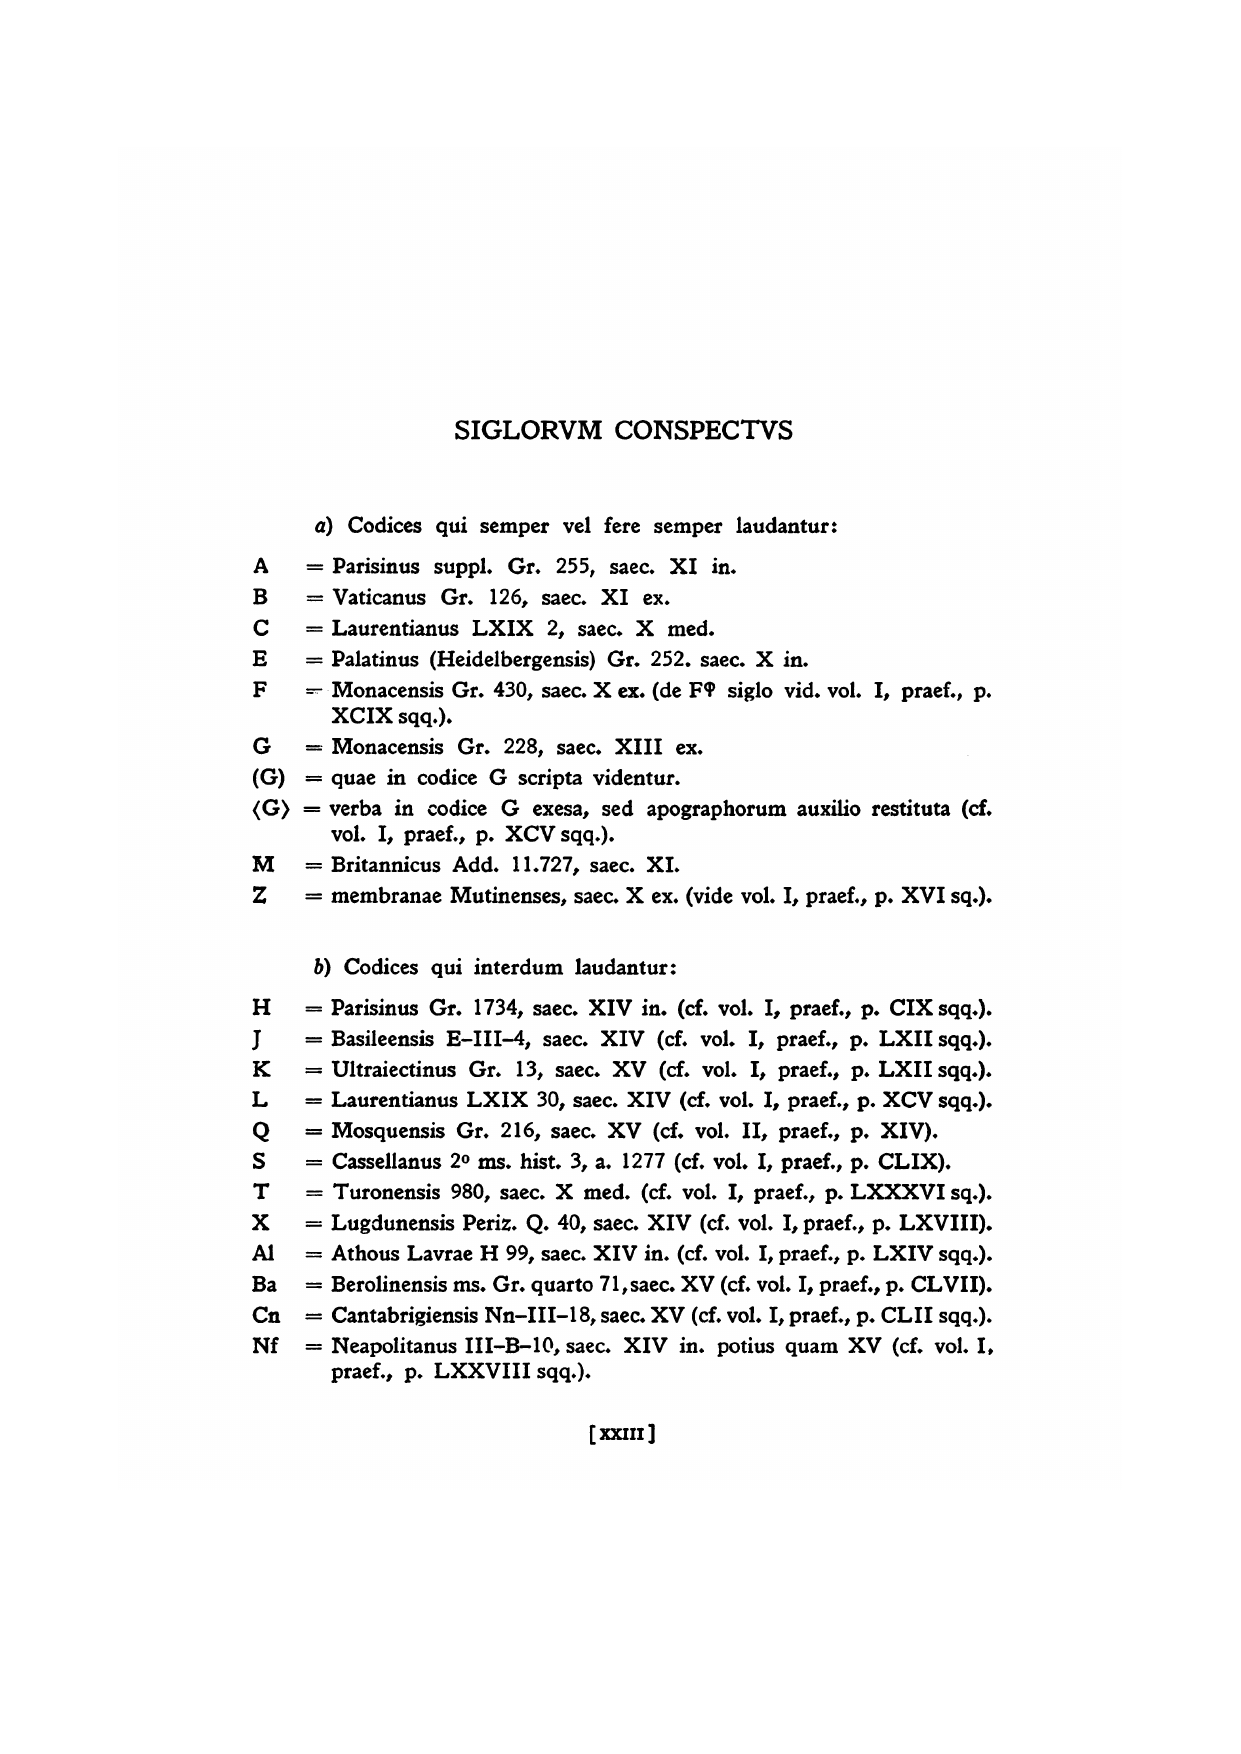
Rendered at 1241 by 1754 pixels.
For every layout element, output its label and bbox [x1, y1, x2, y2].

picture [118, 147, 1123, 1490]
